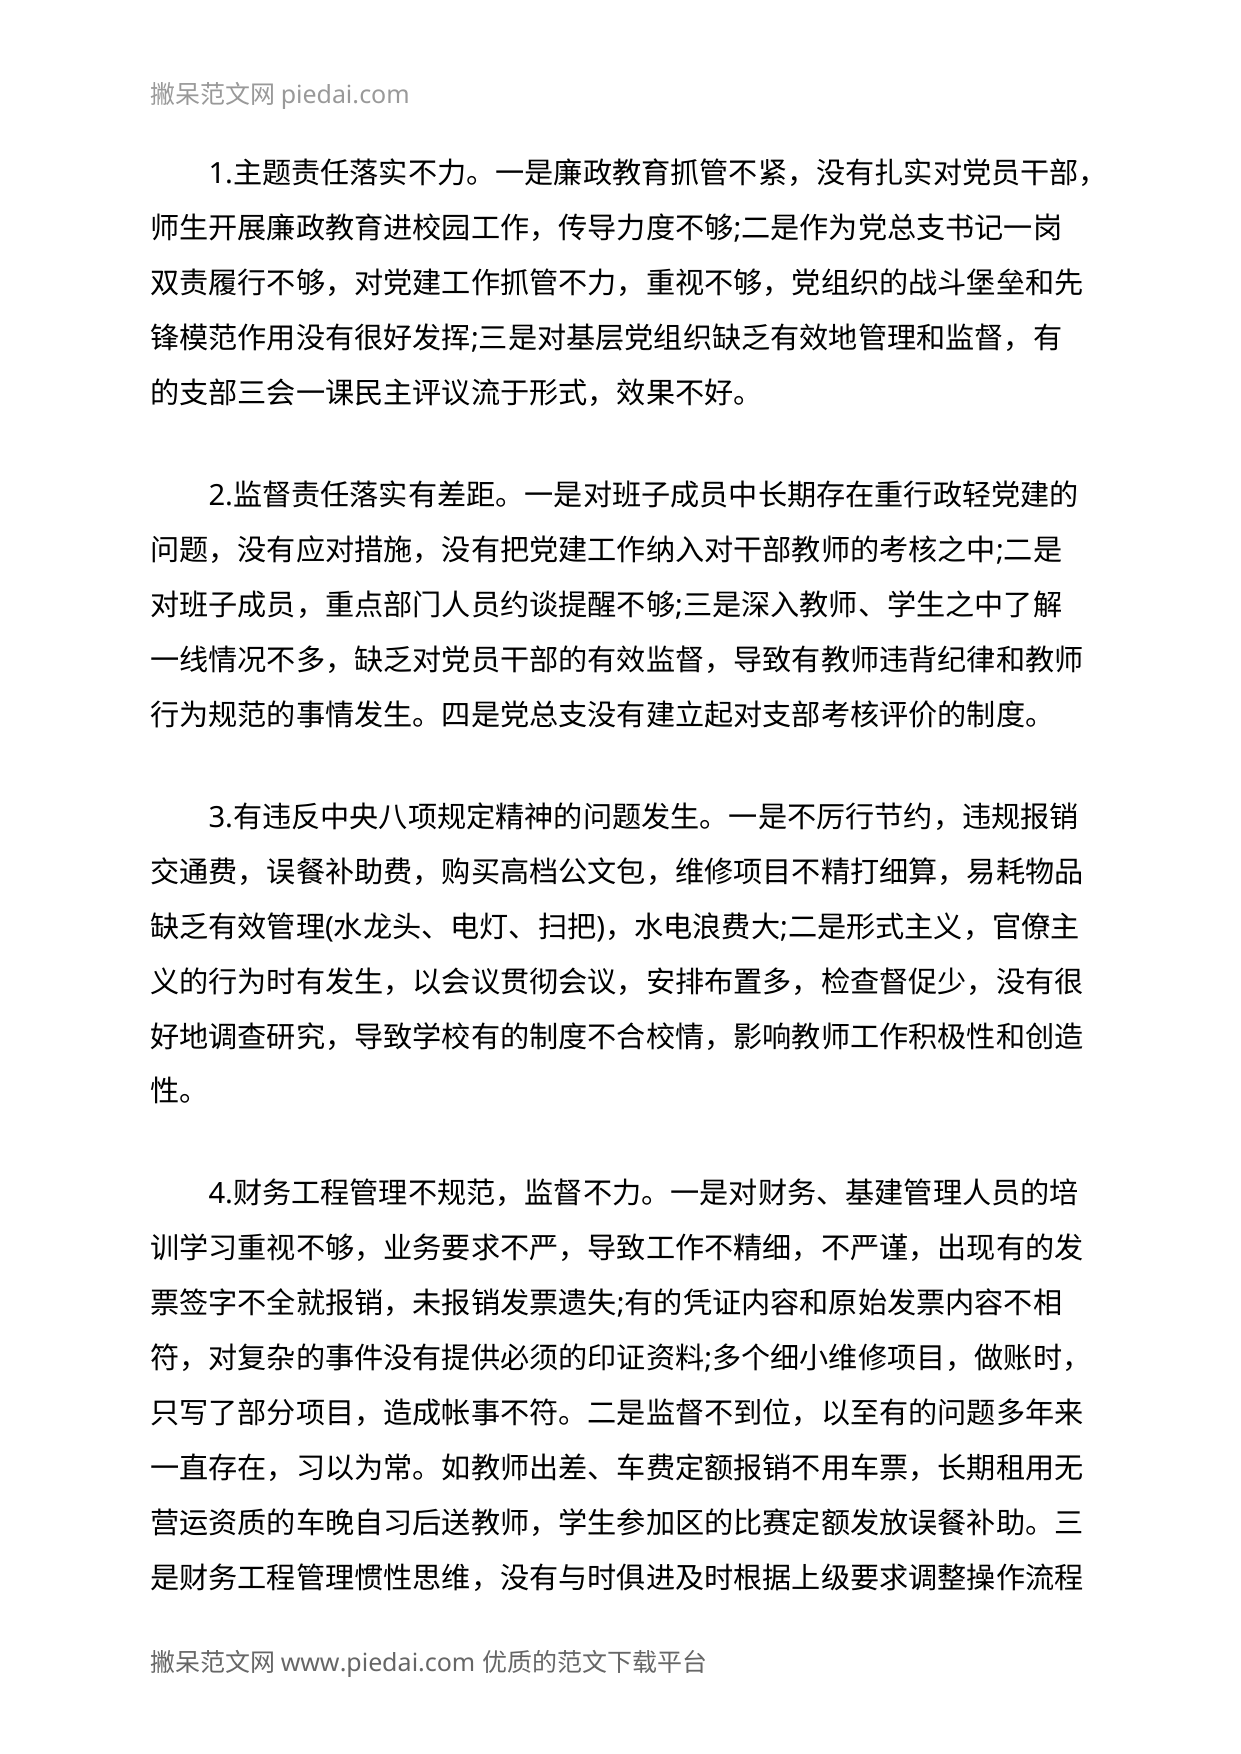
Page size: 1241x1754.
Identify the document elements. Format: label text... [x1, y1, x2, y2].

text 1.主题责任落实不力。一是廉政教育抓管不紧，没有扎实对党员干部，师生开展廉政教育进校园工作，传导力度不够;二是作为党总支书记一岗双责履行不够，对党建工作抓管不力，重视不够，党组织的战斗堡垒和先锋模范作用没有很好发挥;三是对基层党组织缺乏有效地管理和监督，有的支部三会一课民主评议流于形式，效果不好。 [150, 150, 1090, 412]
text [150, 1170, 1090, 1597]
text 3.有违反中央八项规定精神的问题发生。一是不厉行节约，违规报销交通费，误餐补助费，购买高档公文包，维修项目不精打细算，易耗物品缺乏有效管理(水龙头、电灯、扫把)，水电浪费大;二是形式主义，官僚主义的行为时有发生，以会议贯彻会议，安排布置多，检查督促少，没有很好地调查研究，导致学校有的制度不合校情，影响教师工作积极性和创造性。 [150, 793, 1090, 1110]
text 2.监督责任落实有差距。一是对班子成员中长期存在重行政轻党建的问题，没有应对措施，没有把党建工作纳入对干部教师的考核之中;二是对班子成员，重点部门人员约谈提醒不够;三是深入教师、学生之中了解一线情况不多，缺乏对党员干部的有效监督，导致有教师违背纪律和教师行为规范的事情发生。四是党总支没有建立起对支部考核评价的制度。 [150, 472, 1090, 734]
